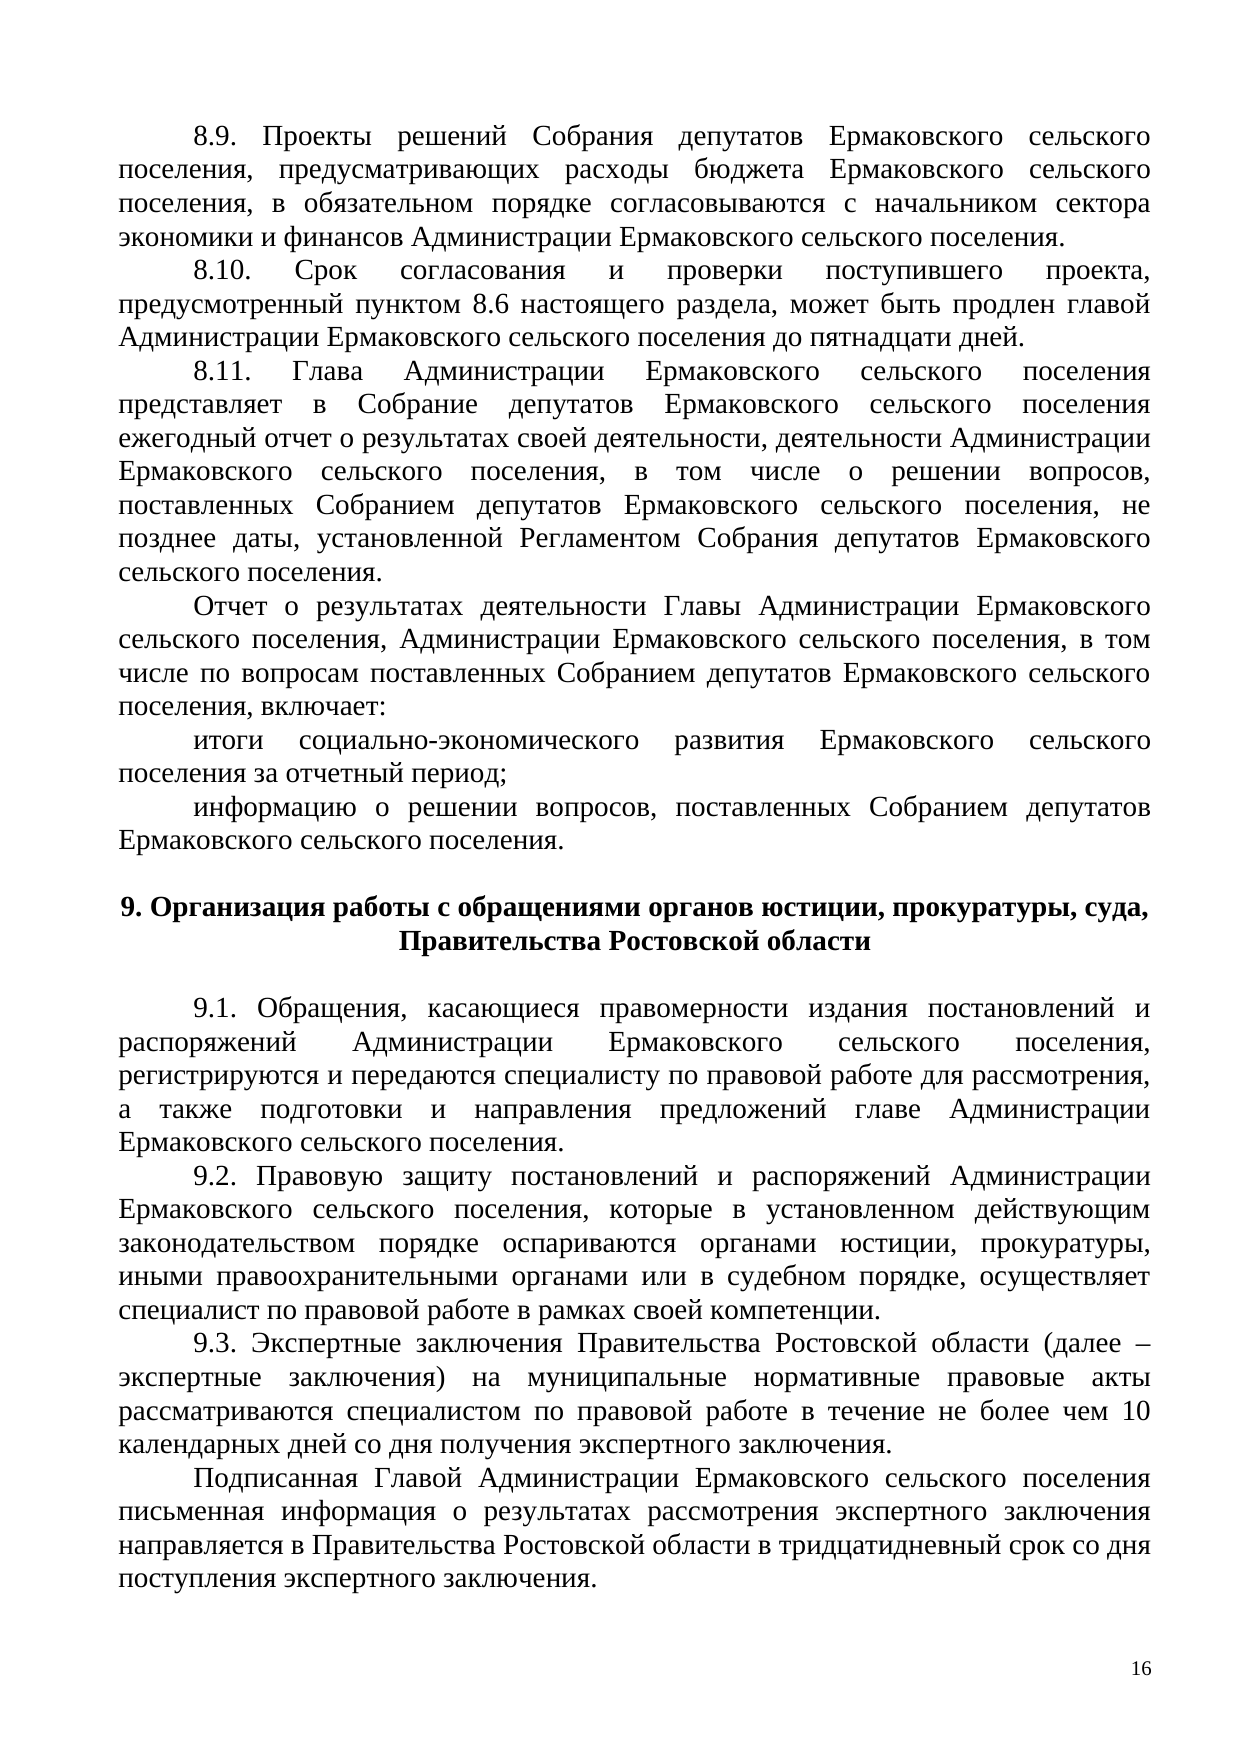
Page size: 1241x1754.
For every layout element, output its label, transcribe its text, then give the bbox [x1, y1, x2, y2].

text 9.1. Обращения, касающиеся правомерности издания постановлений и распоряжений Администрации Ермаковского сельского поселения, регистрируются и передаются специалисту по правовой работе для рассмотрения, а также подготовки и направления предложений главе Администрации Ермаковского сельского поселения. [118, 990, 1152, 1158]
text 8.11. Глава Администрации Ермаковского сельского поселения представляет в Собрание депутатов Ермаковского сельского поселения ежегодный отчет о результатах своей деятельности, деятельности Администрации Ермаковского сельского поселения, в том числе о решении вопросов, поставленных Собранием депутатов Ермаковского сельского поселения, не позднее даты, установленной Регламентом Собрания депутатов Ермаковского сельского поселения. [118, 353, 1152, 588]
text 8.10. Срок согласования и проверки поступившего проекта, предусмотренный пунктом 8.6 настоящего раздела, может быть продлен главой Администрации Ермаковского сельского поселения до пятнадцати дней. [118, 252, 1152, 353]
text итоги социально-экономического развития Ермаковского сельского поселения за отчетный период; [118, 722, 1152, 789]
text Подписанная Главой Администрации Ермаковского сельского поселения письменная информация о результатах рассмотрения экспертного заключения направляется в Правительства Ростовской области в тридцатидневный срок со дня поступления экспертного заключения. [118, 1460, 1152, 1594]
text Отчет о результатах деятельности Главы Администрации Ермаковского сельского поселения, Администрации Ермаковского сельского поселения, в том числе по вопросам поставленных Собранием депутатов Ермаковского сельского поселения, включает: [118, 588, 1152, 722]
text информацию о решении вопросов, поставленных Собранием депутатов Ермаковского сельского поселения. [118, 789, 1152, 856]
text 9. Организация работы с обращениями органов юстиции, прокуратуры, суда, Правительства Ростовской области [118, 889, 1152, 957]
text 8.9. Проекты решений Собрания депутатов Ермаковского сельского поселения, предусматривающих расходы бюджета Ермаковского сельского поселения, в обязательном порядке согласовываются с начальником сектора экономики и финансов Администрации Ермаковского сельского поселения. [118, 118, 1152, 252]
text 9.2. Правовую защиту постановлений и распоряжений Администрации Ермаковского сельского поселения, которые в установленном действующим законодательством порядке оспариваются органами юстиции, прокуратуры, иными правоохранительными органами или в судебном порядке, осуществляет специалист по правовой работе в рамках своей компетенции. [118, 1158, 1152, 1326]
text 9.3. Экспертные заключения Правительства Ростовской области (далее – экспертные заключения) на муниципальные нормативные правовые акты рассматриваются специалистом по правовой работе в течение не более чем 10 календарных дней со дня получения экспертного заключения. [118, 1326, 1152, 1460]
